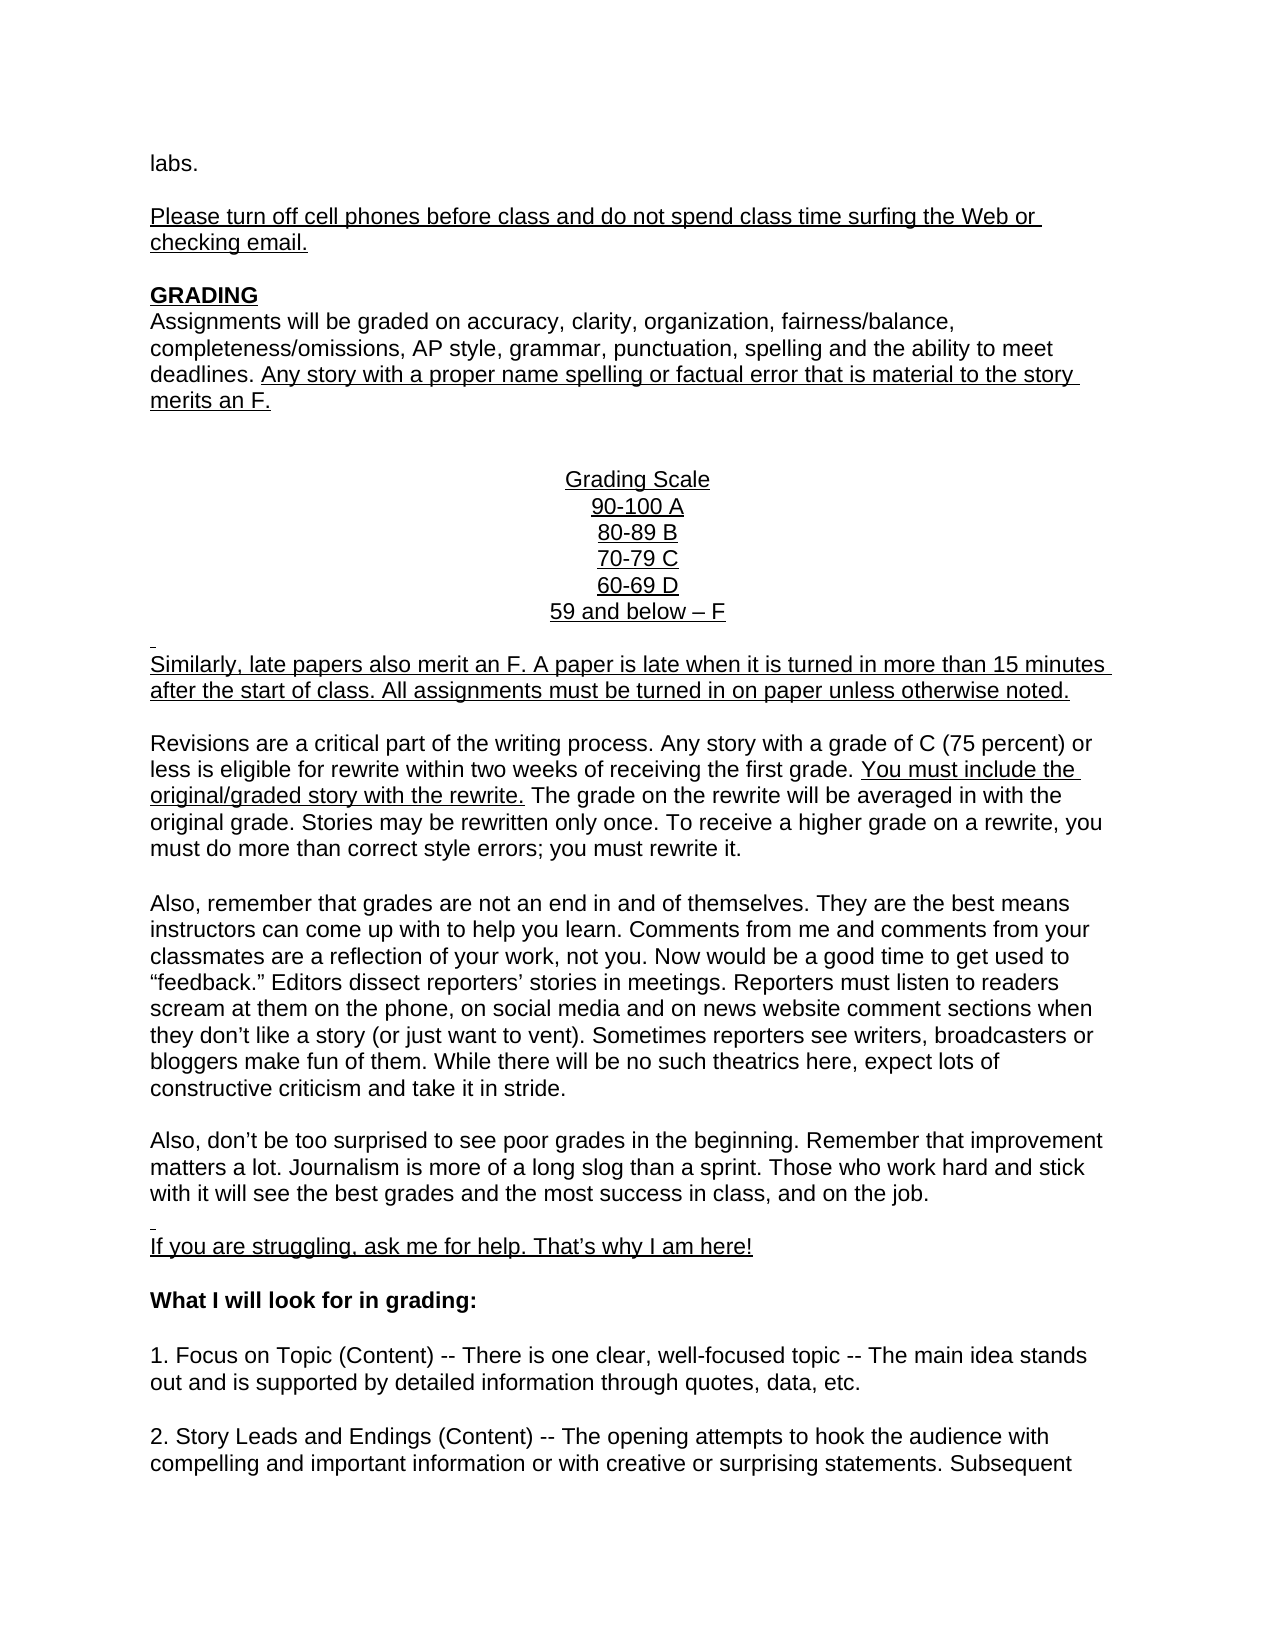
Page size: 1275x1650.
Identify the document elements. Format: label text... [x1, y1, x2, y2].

text 70-79 C [150, 545, 1125, 572]
text If you are struggling, ask me for help. That’s why I am here! [150, 1233, 1125, 1259]
text GRADING [150, 282, 1125, 308]
text Revisions are a critical part of the writing process. Any story with a grade of C (75 percent) or less is eligible for rewrite within two weeks of receiving the first grade. You must include the original/graded story with the rewrite. The grade on the rewrite will be averaged in with the original grade. Stories may be rewritten only once. To receive a higher grade on a rewrite, you must do more than correct style errors; you must rewrite it. [150, 730, 1125, 862]
text What I will look for in grading: [150, 1287, 1125, 1314]
text 60-69 D [150, 572, 1125, 598]
text Please turn off cell phones before class and do not spend class time surfing the Web or checking email. [150, 203, 1125, 255]
text Similarly, late papers also merit an F. A paper is late when it is turned in more than 15 minutes after the start of class. All assignments must be turned in on paper unless otherwise noted. [150, 651, 1125, 703]
text 59 and below – F [150, 598, 1125, 624]
text Also, remember that grades are not an end in and of themselves. They are the best means instructors can come up with to help you learn. Comments from me and comments from your classmates are a reflection of your work, not you. Now would be a good time to get used to “feedback.” Editors dissect reporters’ stories in meetings. Reporters must listen to readers scream at them on the phone, on social media and on news website comment sections when they don’t like a story (or just want to vent). Sometimes reporters see writers, broadcasters or bloggers make fun of them. While there will be no such theatrics here, expect lots of constructive criticism and take it in stride. [150, 890, 1125, 1101]
text 1. Focus on Topic (Content) -- There is one clear, well-focused topic -- The main idea stands out and is supported by detailed information through quotes, data, etc. [150, 1342, 1125, 1395]
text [150, 1423, 1125, 1476]
text 80-89 B [150, 519, 1125, 545]
text Also, don’t be too surprised to see poor grades in the beginning. Remember that improvement matters a lot. Journalism is more of a long slog than a sprint. Those who work hard and stick with it will see the best grades and the most success in class, and on the job. [150, 1127, 1125, 1206]
text Assignments will be graded on accuracy, clarity, organization, fairness/balance, completeness/omissions, AP style, grammar, punctuation, spelling and the ability to meet deadlines. Any story with a proper name spelling or factual error that is material to the story merits an F. [150, 308, 1125, 413]
text 90-100 A [150, 493, 1125, 519]
text Grading Scale [150, 466, 1125, 493]
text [150, 150, 1125, 176]
